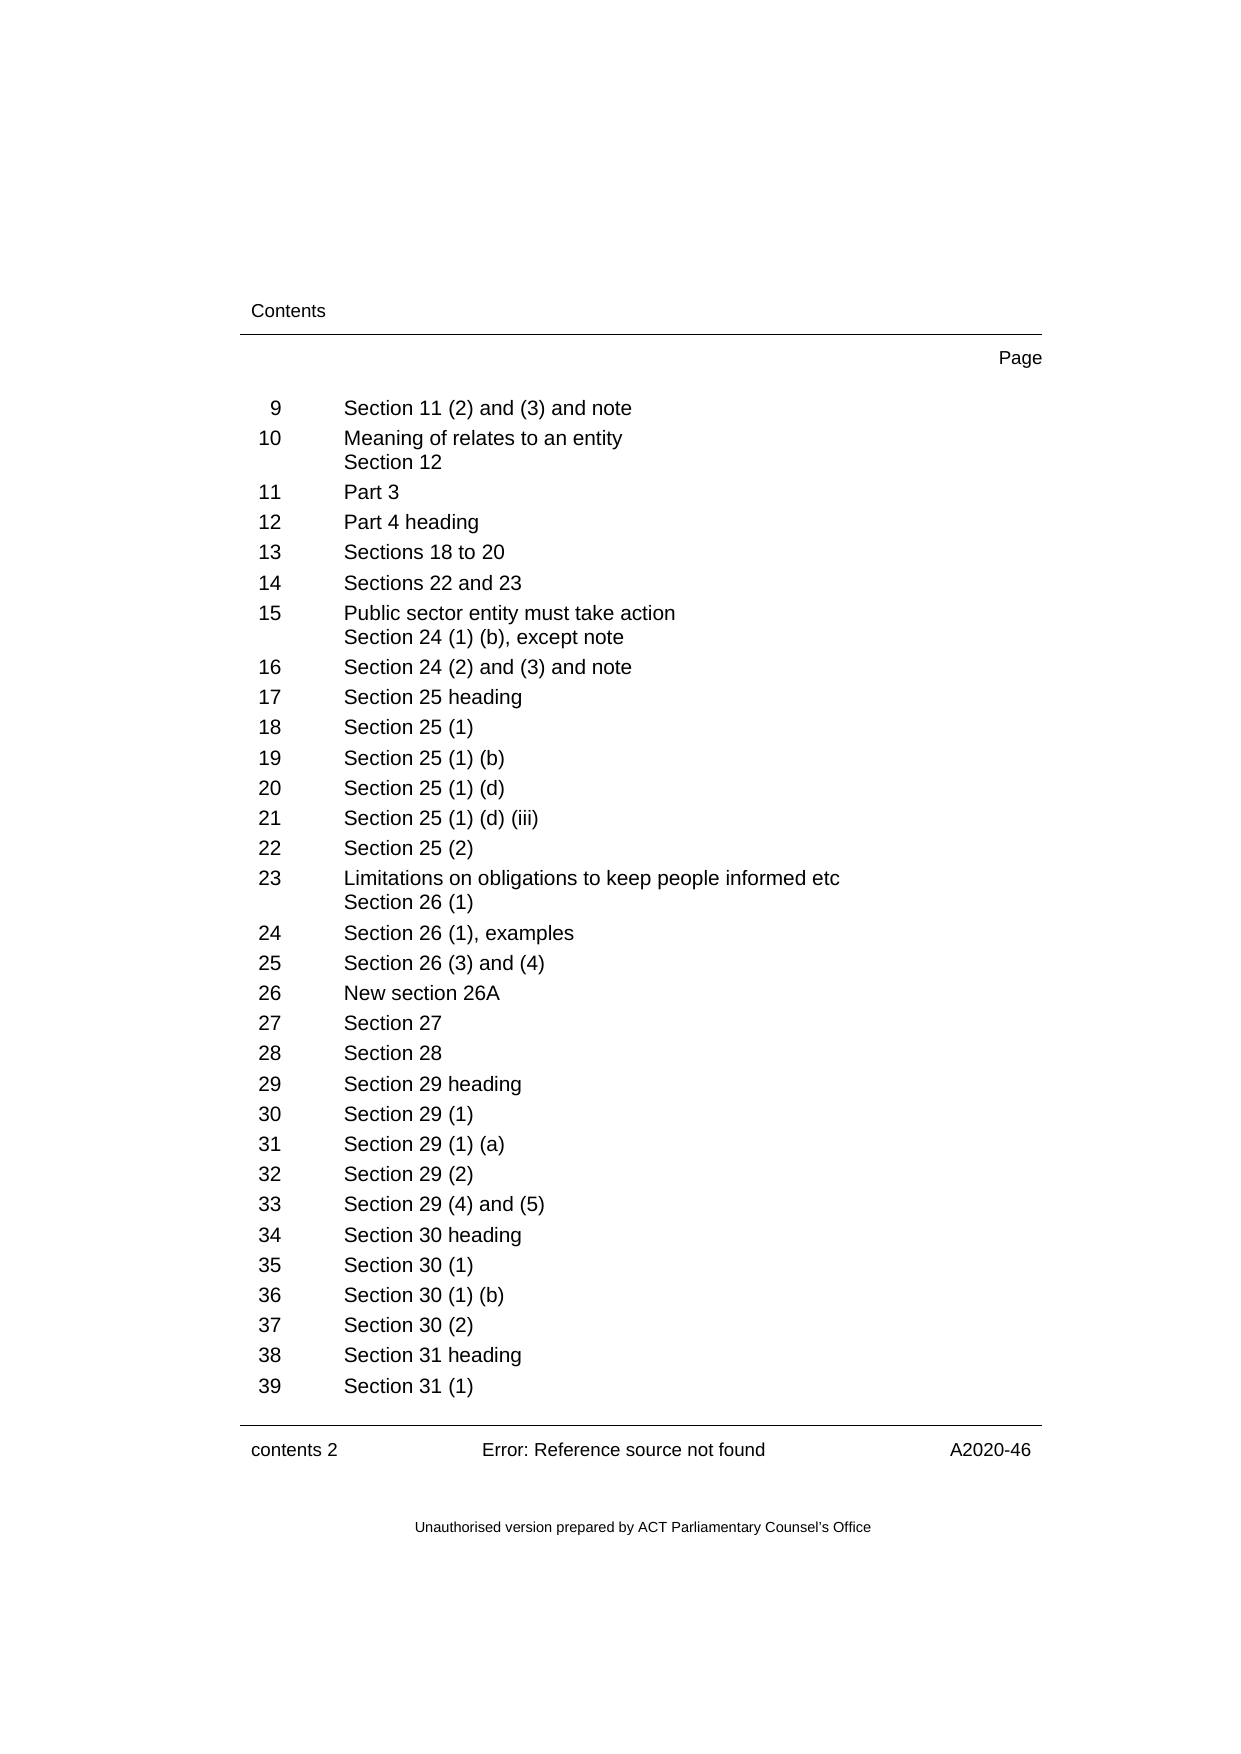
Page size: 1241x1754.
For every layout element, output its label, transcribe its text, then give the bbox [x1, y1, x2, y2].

text 22 Section 25 (2) 17 [239, 836, 996, 860]
text 28 Section 28 21 [239, 1041, 996, 1065]
text 14 Sections 22 and 23 14 [239, 570, 996, 594]
text 20 Section 25 (1) (d) 17 [239, 776, 996, 799]
text 31 Section 29 (1) (a) 22 [239, 1132, 996, 1156]
text 12 Part 4 heading 10 [239, 510, 996, 534]
text 19 Section 25 (1) (b) 17 [239, 745, 996, 769]
text 37 Section 30 (2) 23 [239, 1313, 996, 1337]
text 24 Section 26 (1), examples 18 [239, 920, 996, 944]
text 27 Section 27 19 [239, 1011, 996, 1035]
text 21 Section 25 (1) (d) (iii) 17 [239, 806, 996, 830]
text 25 Section 26 (3) and (4) 18 [239, 951, 996, 974]
text 23 Limitations on obligations to keep people informed etc Section 26 (1) 17 [239, 866, 996, 914]
text 15 Public sector entity must take action Section 24 (1) (b), except note 15 [239, 601, 996, 648]
text 33 Section 29 (4) and (5) 22 [239, 1192, 996, 1216]
text 16 Section 24 (2) and (3) and note 16 [239, 655, 996, 679]
text 11 Part 3 6 [239, 480, 996, 504]
text 10 Meaning of relates to an entity Section 12 6 [239, 426, 996, 473]
text 35 Section 30 (1) 23 [239, 1253, 996, 1277]
text 36 Section 30 (1) (b) 23 [239, 1283, 996, 1307]
text 29 Section 29 heading 22 [239, 1071, 996, 1095]
text 13 Sections 18 to 20 11 [239, 540, 996, 564]
text 18 Section 25 (1) 16 [239, 715, 996, 739]
text 30 Section 29 (1) 22 [239, 1102, 996, 1126]
text 9 Section 11 (2) and (3) and note 5 [239, 395, 996, 419]
text 39 Section 31 (1) 24 [239, 1373, 996, 1397]
text 38 Section 31 heading 23 [239, 1343, 996, 1367]
text 34 Section 30 heading 23 [239, 1222, 996, 1246]
text 17 Section 25 heading 16 [239, 685, 996, 709]
text 32 Section 29 (2) 22 [239, 1162, 996, 1186]
text 26 New section 26A 18 [239, 981, 996, 1005]
